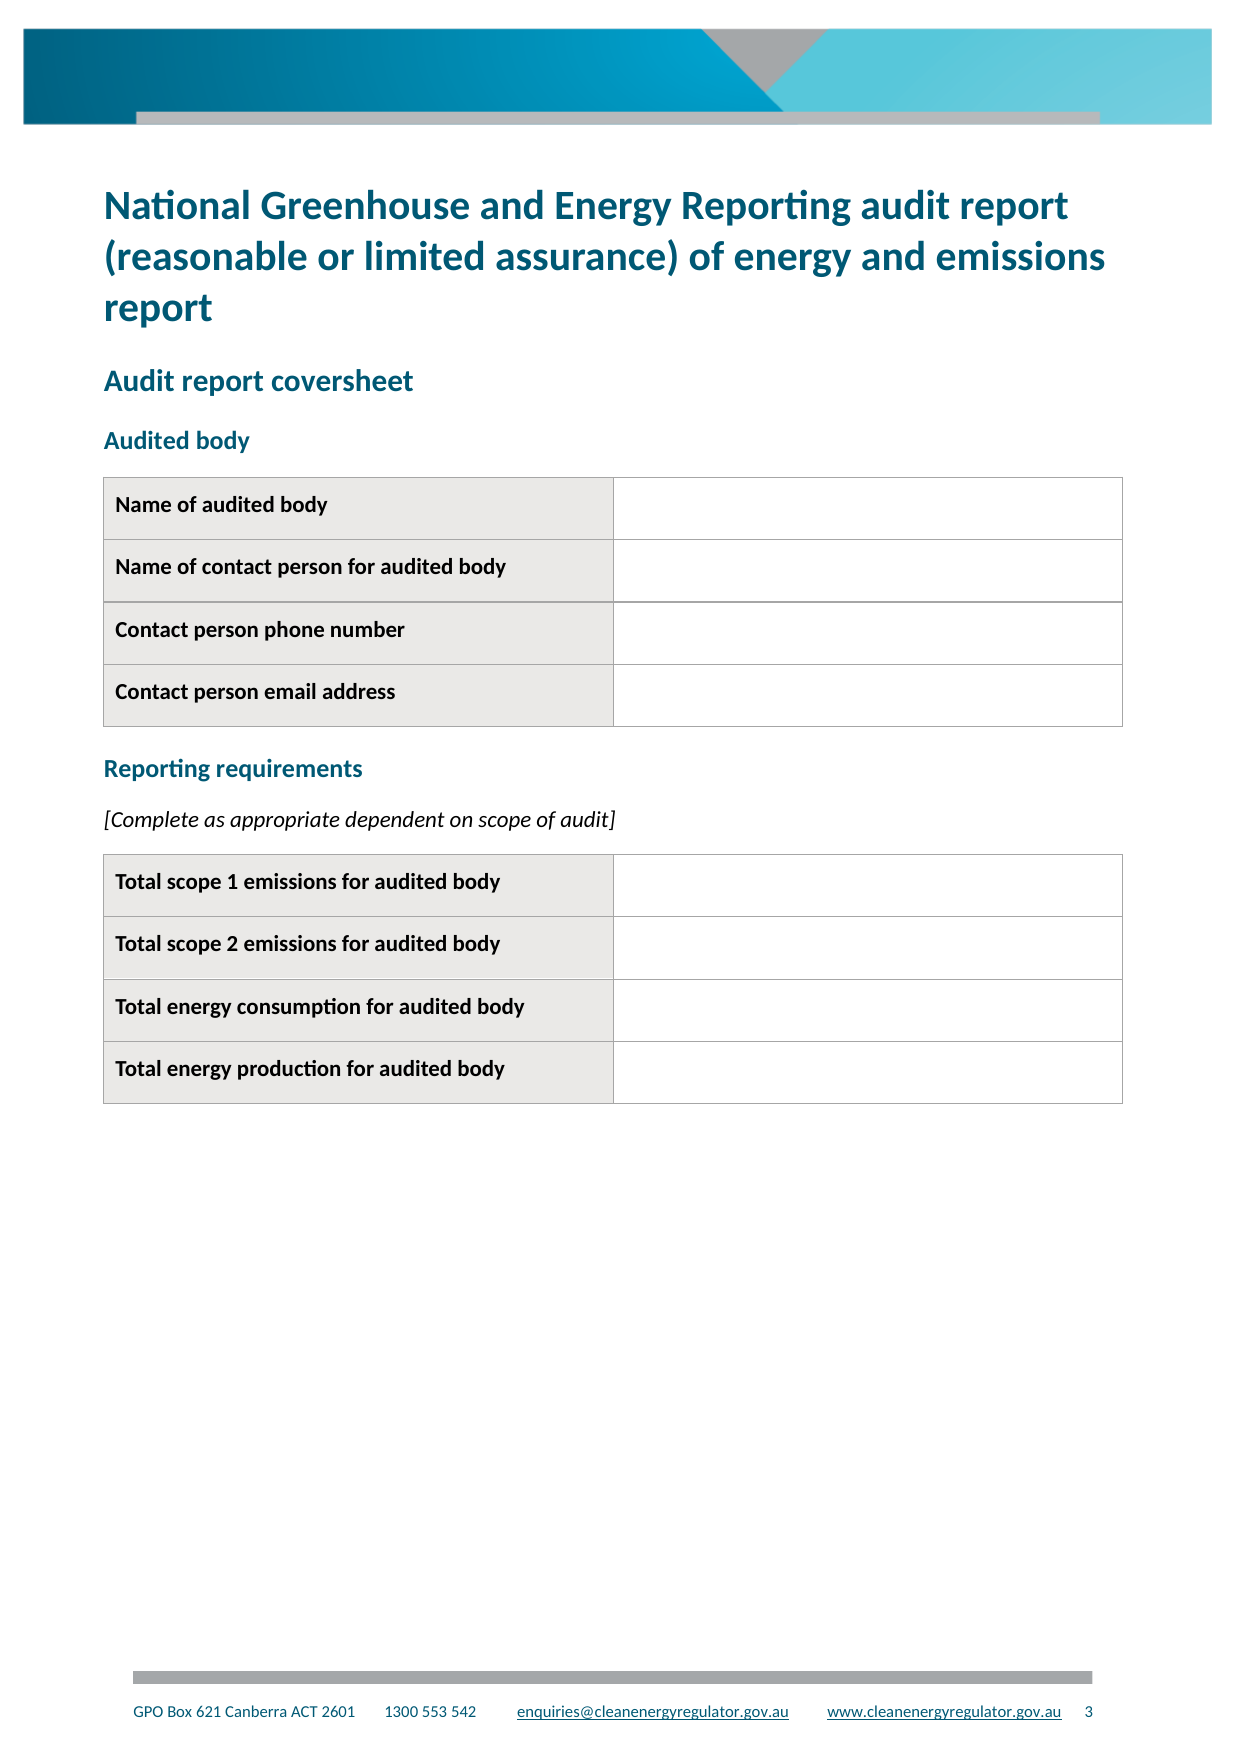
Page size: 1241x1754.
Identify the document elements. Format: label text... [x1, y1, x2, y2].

table_cell [614, 917, 1122, 978]
table_cell [614, 1042, 1122, 1103]
picture [133, 1671, 1093, 1684]
table_cell [614, 540, 1122, 601]
picture [0, 0, 1241, 166]
table_cell [614, 665, 1122, 726]
subtitle Audited body [103, 424, 1123, 456]
subtitle National Greenhouse and Energy Reporting audit report (reasonable or limited assurance) of energy and emissions report [103, 179, 1123, 332]
table_cell Total energy consumption for audited body [104, 980, 613, 1041]
table_cell [614, 603, 1122, 664]
text [Complete as appropriate dependent on scope of audit] [103, 805, 1123, 833]
subtitle Reporting requirements [103, 752, 1123, 784]
table_header Name of audited body [104, 478, 613, 539]
table_cell Contact person email address [104, 665, 613, 726]
table_cell Contact person phone number [104, 603, 613, 664]
picture [581, 1706, 592, 1718]
subtitle Audit report coversheet [103, 361, 1123, 399]
table_cell [614, 980, 1122, 1041]
table_header Total scope 1 emissions for audited body [104, 855, 613, 916]
table_cell Name of contact person for audited body [104, 540, 613, 601]
table_header [614, 855, 1122, 916]
picture [991, 1706, 996, 1717]
table_cell Total energy production for audited body [104, 1042, 613, 1103]
table_cell Total scope 2 emissions for audited body [104, 917, 613, 978]
table_header [614, 478, 1122, 539]
